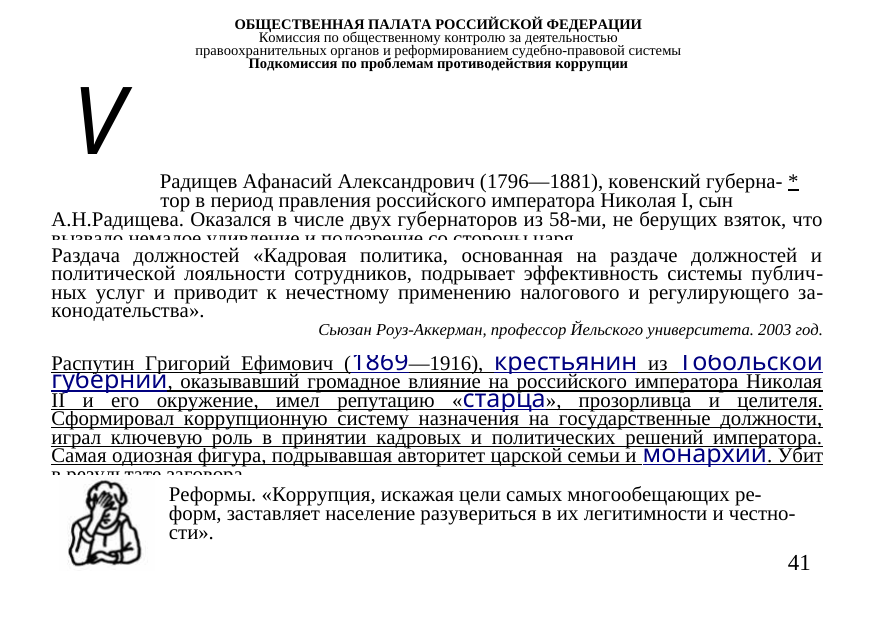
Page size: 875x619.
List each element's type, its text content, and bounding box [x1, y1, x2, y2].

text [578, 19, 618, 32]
text V [72, 79, 823, 173]
text Сьюзан Роуз-Аккерман, профессор Йельского университета. 2003 год. [51, 322, 823, 338]
text Раздача должностей «Кадровая политика, основанная на раздаче должностей и политической лояльности сотрудников, подрывает эффективность системы публичных услуг и приводит к нечестному применению налогового и регулирующего законодательства». [51, 247, 823, 322]
text Радищев Афанасий Александрович (1796—1881), ковенский губерна- * тор в период правления российского императора Николая I, сын [87, 173, 823, 211]
text ОБЩЕСТВЕННАЯ ПАЛАТА РОССИЙСКОЙ ФЕДЕРАЦИИ [619, 19, 823, 32]
text ОБЩЕСТВЕННАЯ ПАЛАТА РОССИЙСКОЙ ФЕДЕРАЦИИ [271, 19, 568, 32]
text 41 [788, 552, 811, 575]
text Комиссия по общественному контролю за деятельностью правоохранительных органов и реформированием судебно-правовой системы Подкомиссия по проблемам противодействия коррупции [53, 32, 823, 71]
text А.Н.Радищева. Оказался в числе двух губернаторов из 58-ми, не берущих взяток, что вызвало немалое удивление и подозрение со стороны царя. [51, 211, 823, 240]
text ОБЩЕСТВЕННАЯ ПАЛАТА РОССИЙСКОЙ ФЕДЕРАЦИИ [53, 19, 270, 32]
text Реформы. «Коррупция, искажая цели самых многообещающих ре- форм, заставляет население разувериться в их легитимности и честно- сти». [169, 486, 818, 543]
picture [59, 476, 155, 571]
